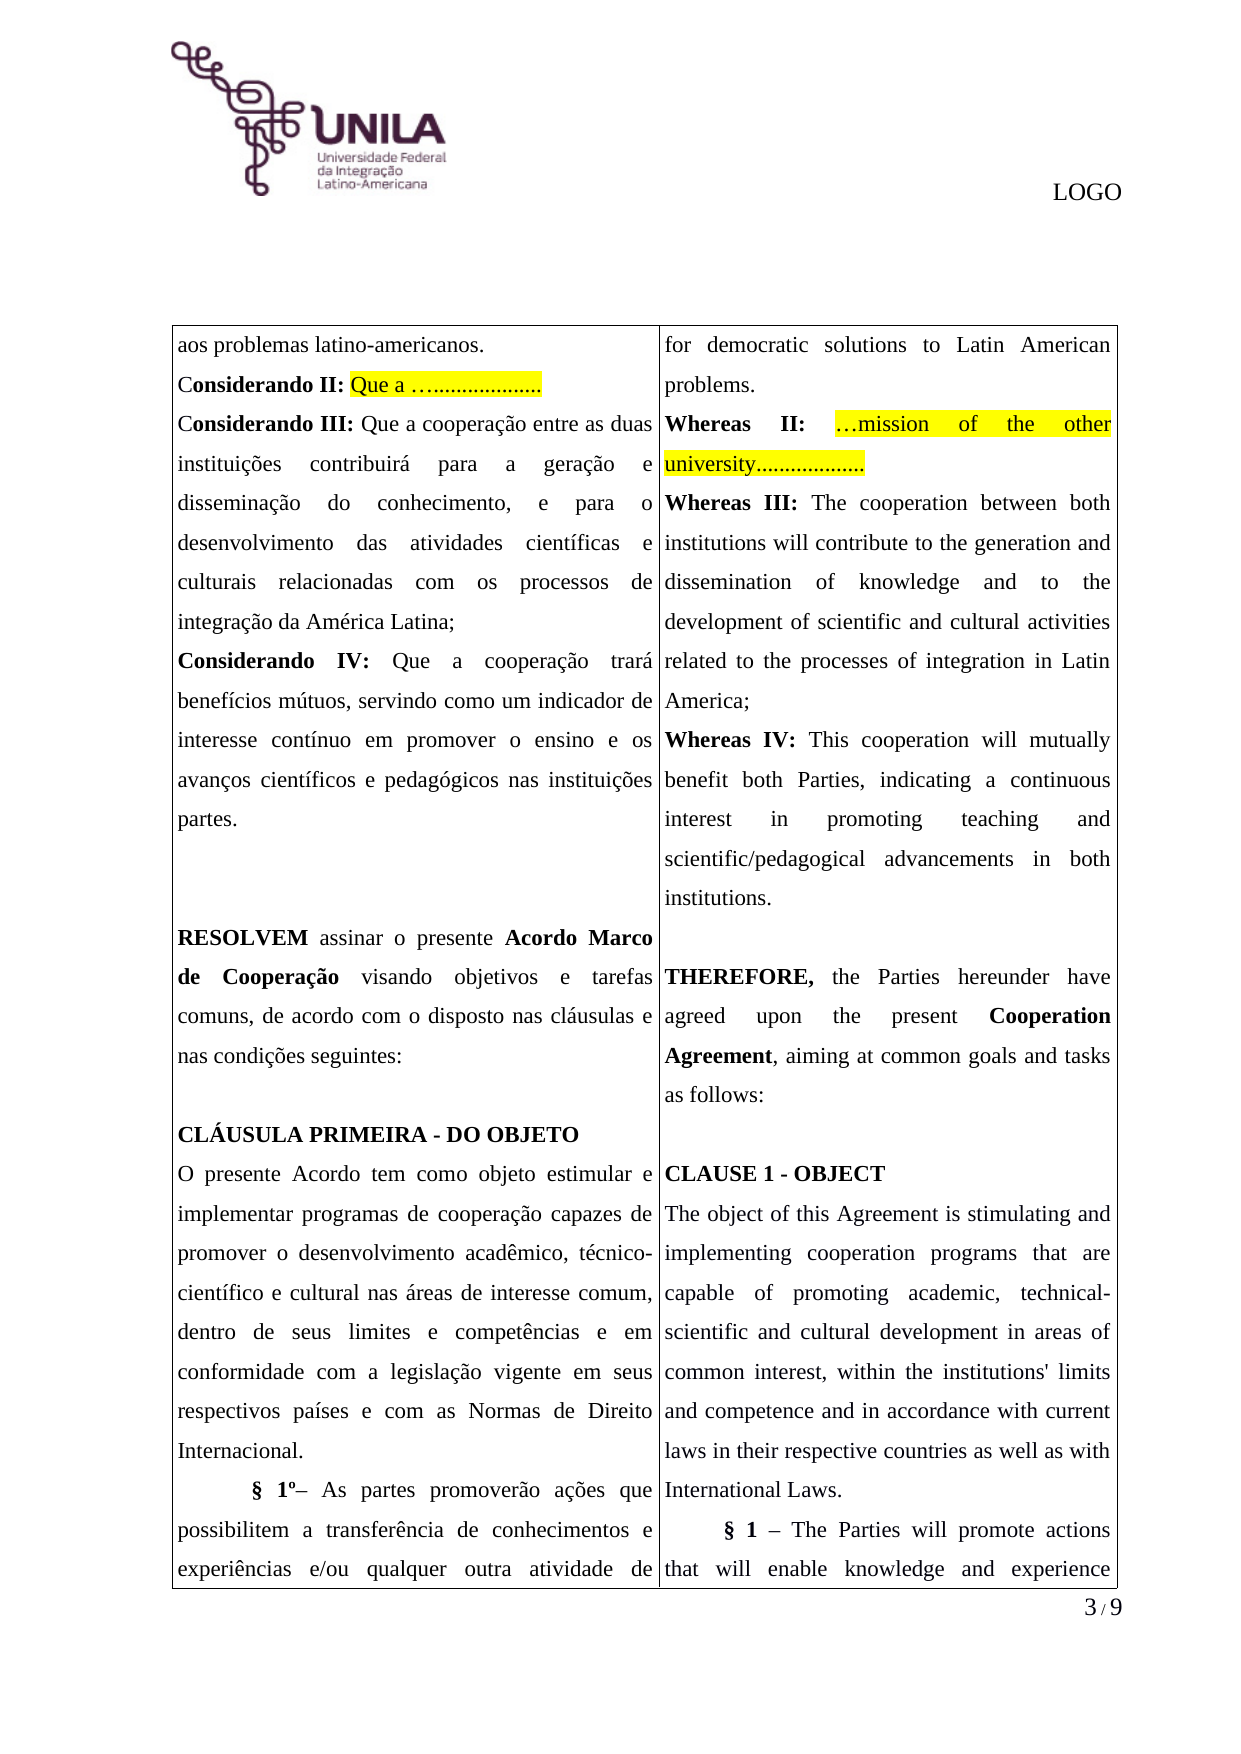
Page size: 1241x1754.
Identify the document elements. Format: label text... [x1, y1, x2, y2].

picture [171, 41, 447, 196]
